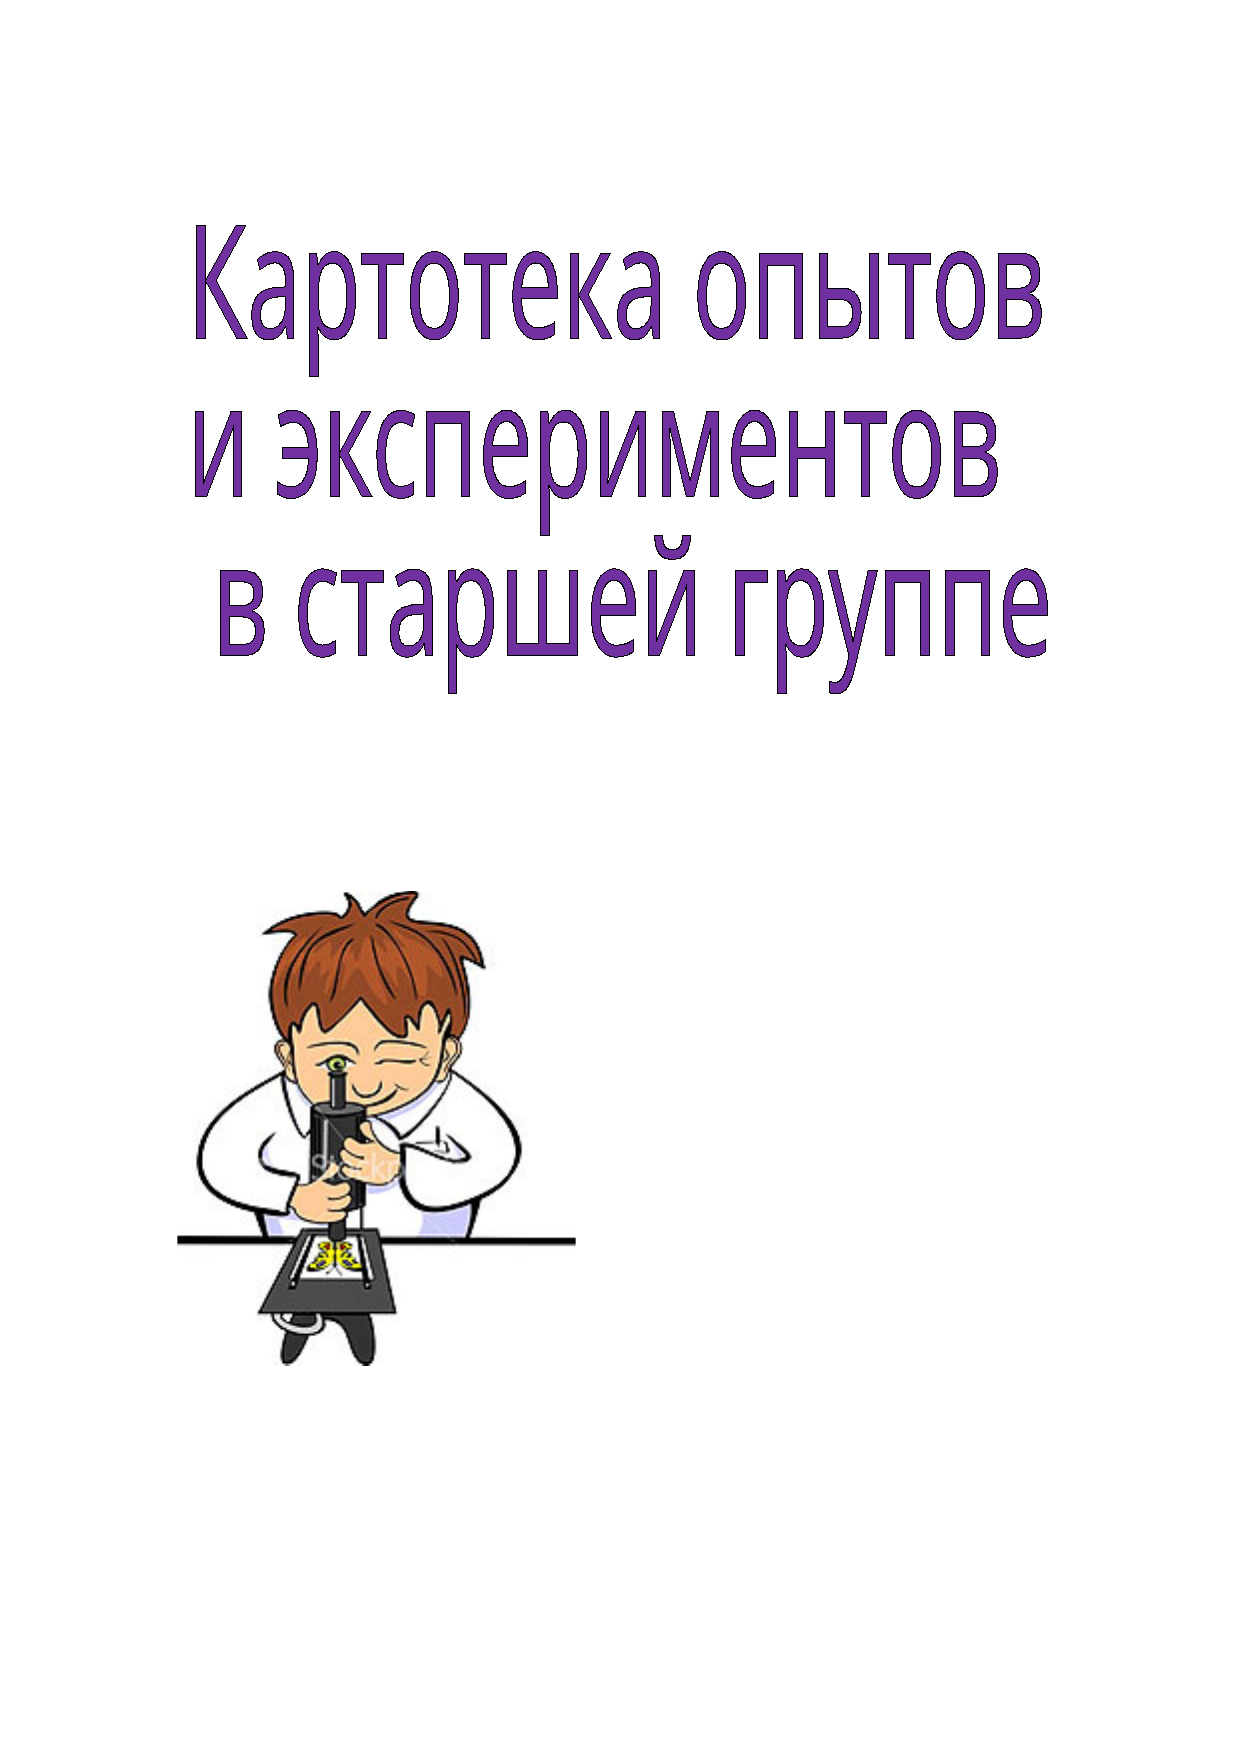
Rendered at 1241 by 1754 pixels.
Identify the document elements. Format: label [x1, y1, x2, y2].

picture [177, 891, 576, 1366]
